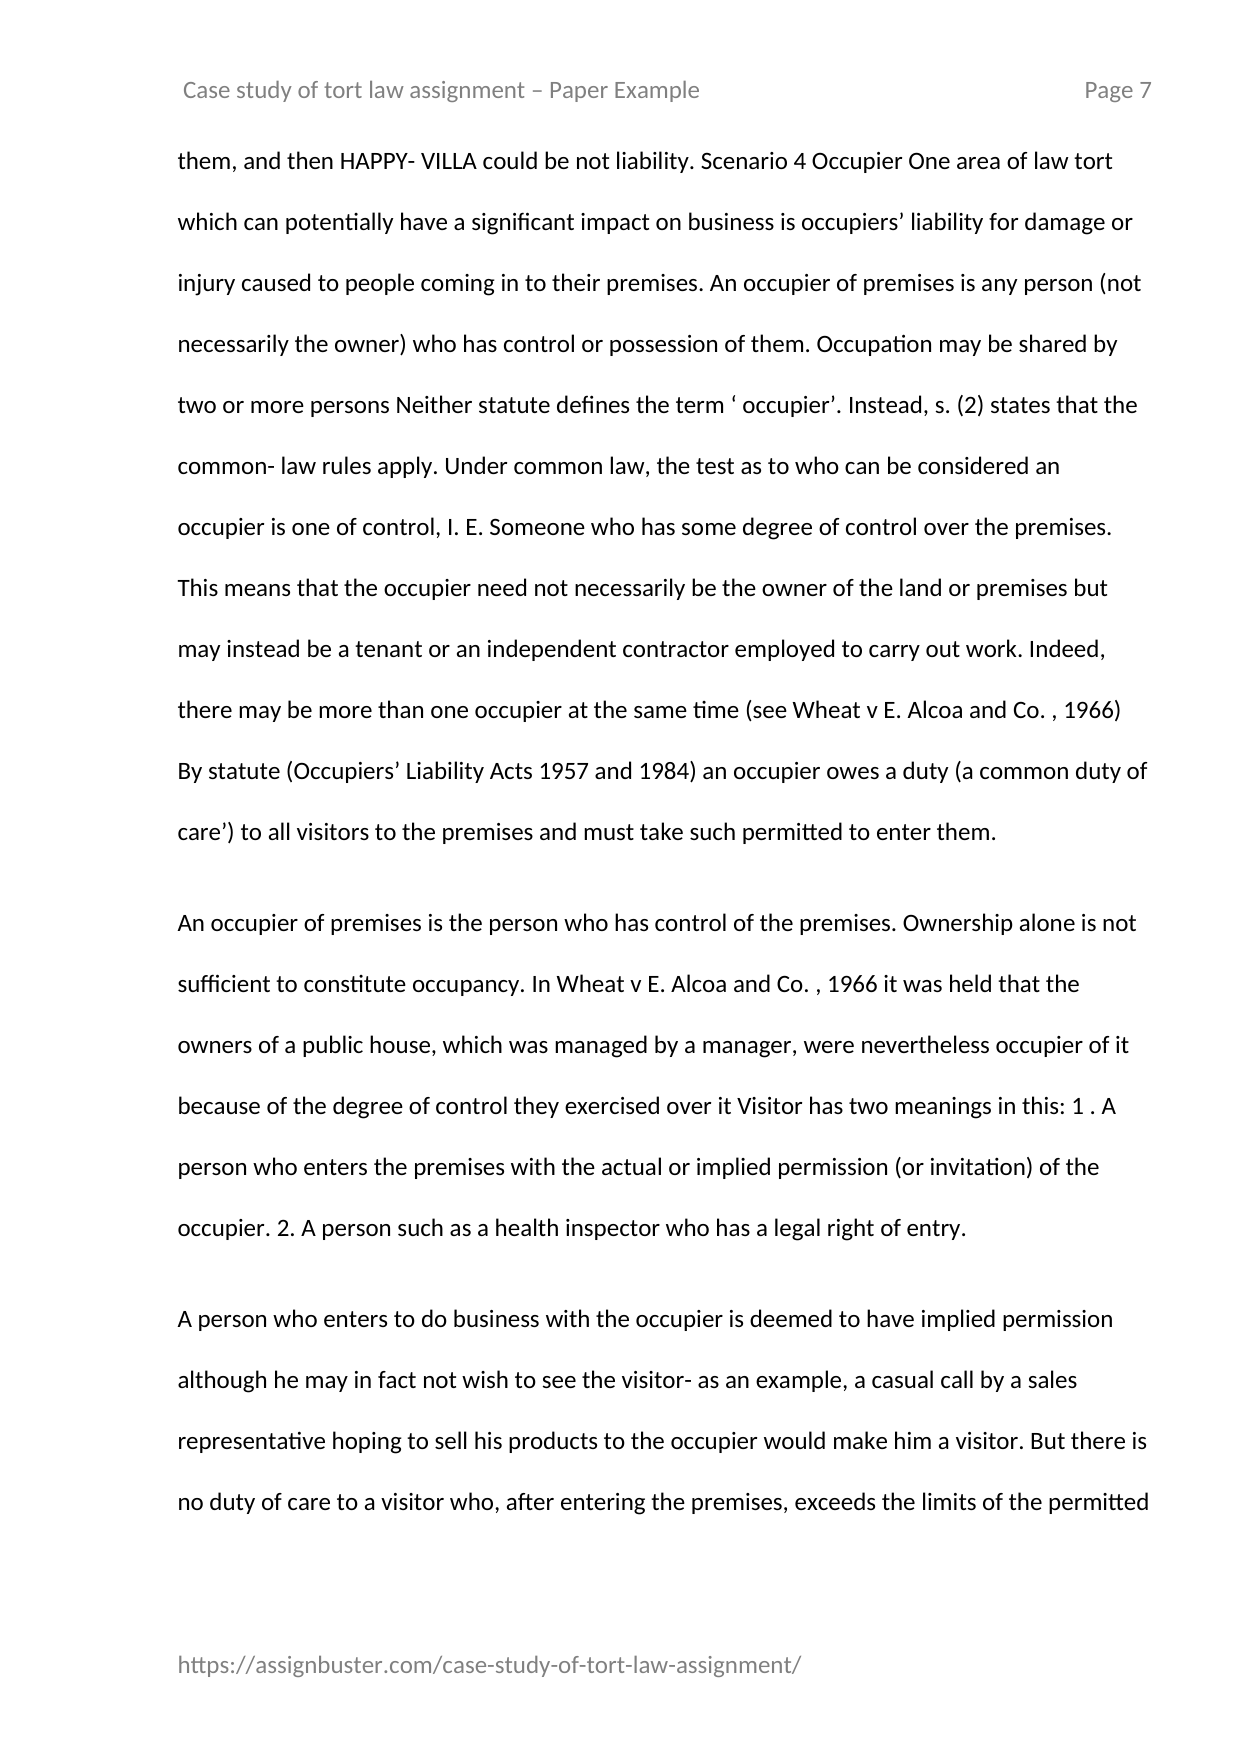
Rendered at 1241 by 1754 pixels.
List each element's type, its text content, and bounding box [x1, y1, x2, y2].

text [177, 145, 1152, 847]
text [177, 1303, 1152, 1516]
text An occupier of premises is the person who has control of the premises. Ownership alone is not sufficient to constitute occupancy. In Wheat v E. Alcoa and Co. , 1966 it was held that the owners of a public house, which was managed by a manager, were nevertheless occupier of it because of the degree of control they exercised over it Visitor has two meanings in this: 1 . A person who enters the premises with the actual or implied permission (or invitation) of the occupier. 2. A person such as a health inspector who has a legal right of entry. [177, 907, 1152, 1243]
